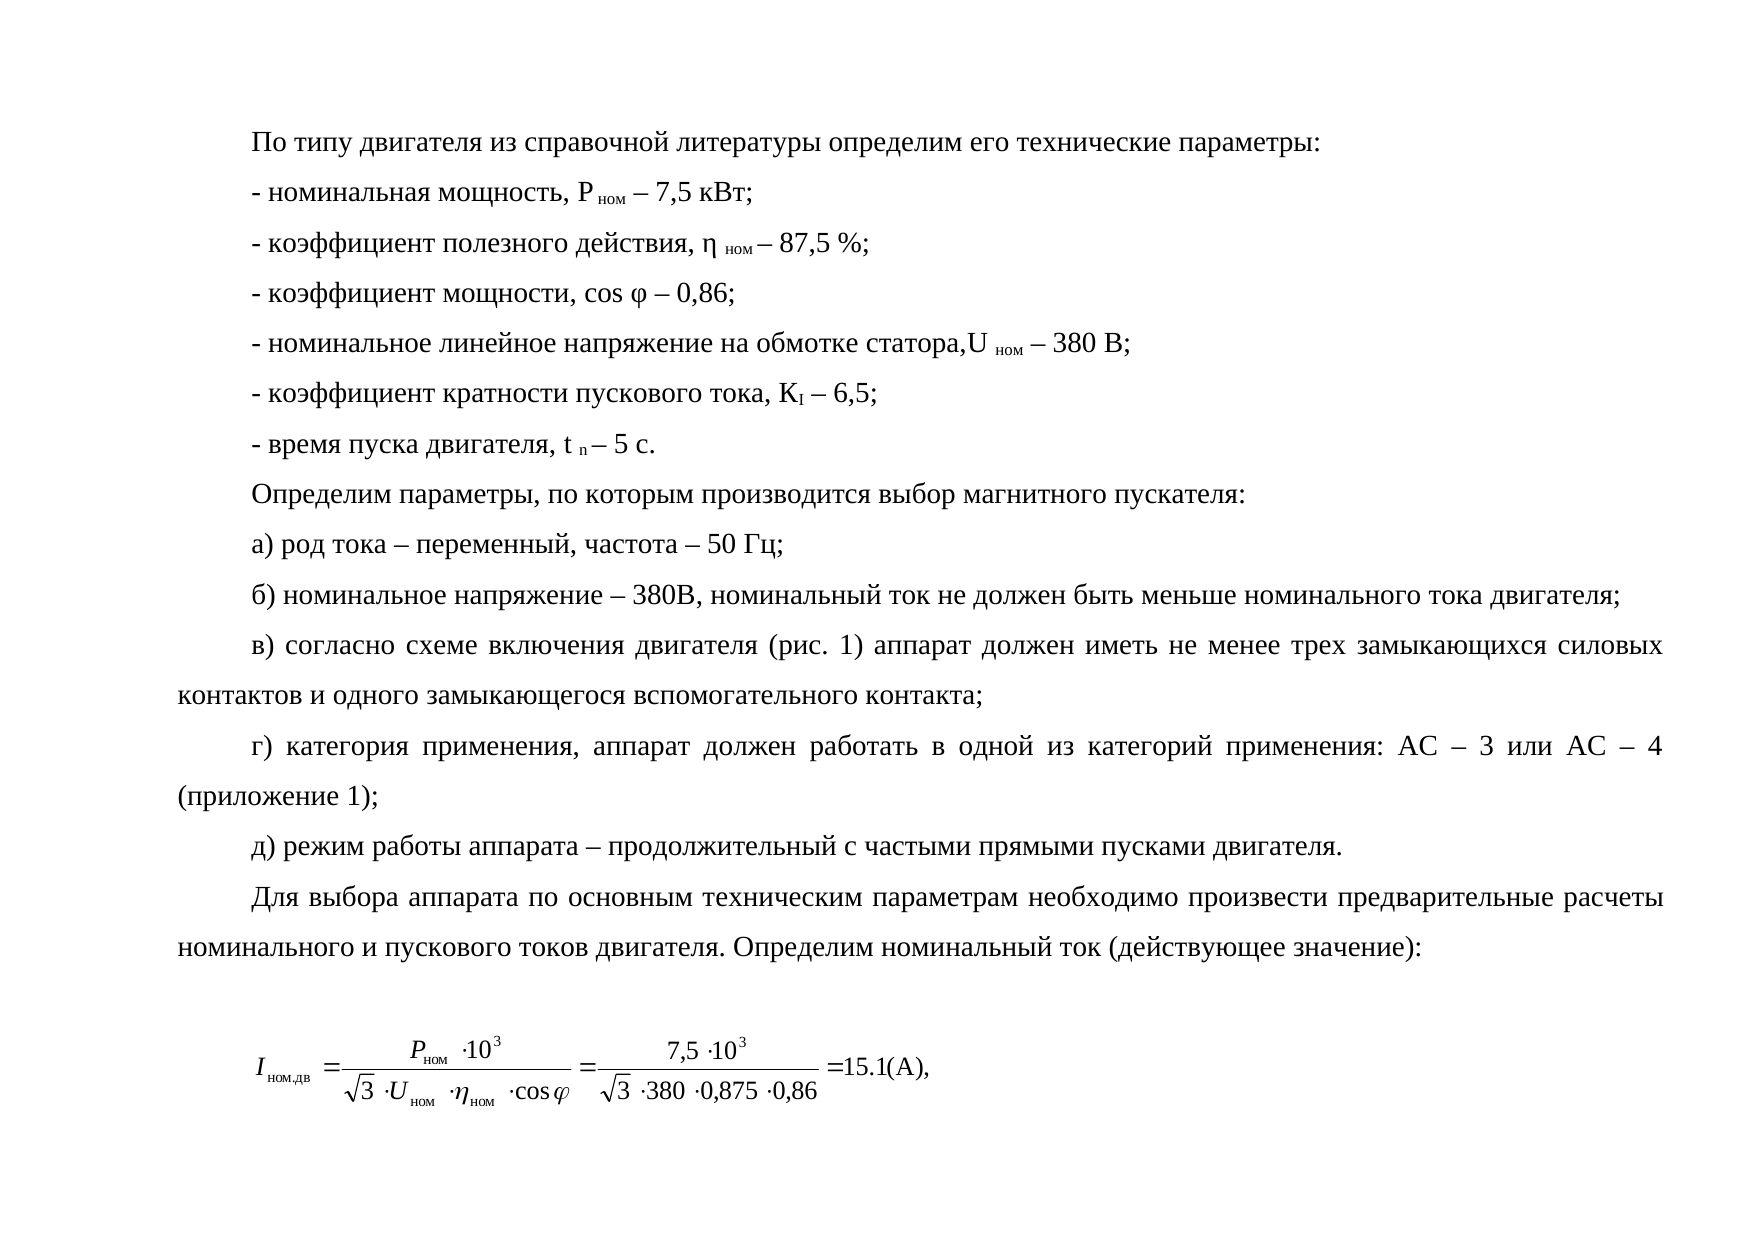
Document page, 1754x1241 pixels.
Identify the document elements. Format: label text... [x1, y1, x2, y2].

text г) категория применения, аппарат должен работать в одной из категорий применения: АС – 3 или АС – 4 (приложение 1); [177, 728, 1665, 812]
text а) род тока – переменный, частота – 50 Гц; [177, 527, 1665, 560]
text - коэффициент мощности, cos φ – 0,86; [177, 275, 1665, 308]
text - номинальная мощность, P ном – 7,5 кВт; [177, 174, 1665, 208]
text б) номинальное напряжение – 380В, номинальный ток не должен быть меньше номинального тока двигателя; [177, 577, 1665, 610]
text По типу двигателя из справочной литературы определим его технические параметры: [177, 124, 1665, 158]
text Для выбора аппарата по основным техническим параметрам необходимо произвести предварительные расчеты номинального и пускового токов двигателя. Определим номинальный ток (действующее значение): [177, 879, 1665, 963]
text - коэффициент кратности пускового тока, КI – 6,5; [177, 376, 1665, 409]
text - время пуска двигателя, t n – 5 с. [177, 426, 1665, 459]
text - номинальное линейное напряжение на обмотке статора,U ном – 380 В; [177, 325, 1665, 359]
text - коэффициент полезного действия, η ном – 87,5 %; [177, 225, 1665, 258]
text Определим параметры, по которым производится выбор магнитного пускателя: [177, 476, 1665, 510]
text в) согласно схеме включения двигателя (рис. 1) аппарат должен иметь не менее трех замыкающихся силовых контактов и одного замыкающегося вспомогательного контакта; [177, 627, 1665, 711]
text д) режим работы аппарата – продолжительный с частыми прямыми пусками двигателя. [177, 828, 1665, 862]
